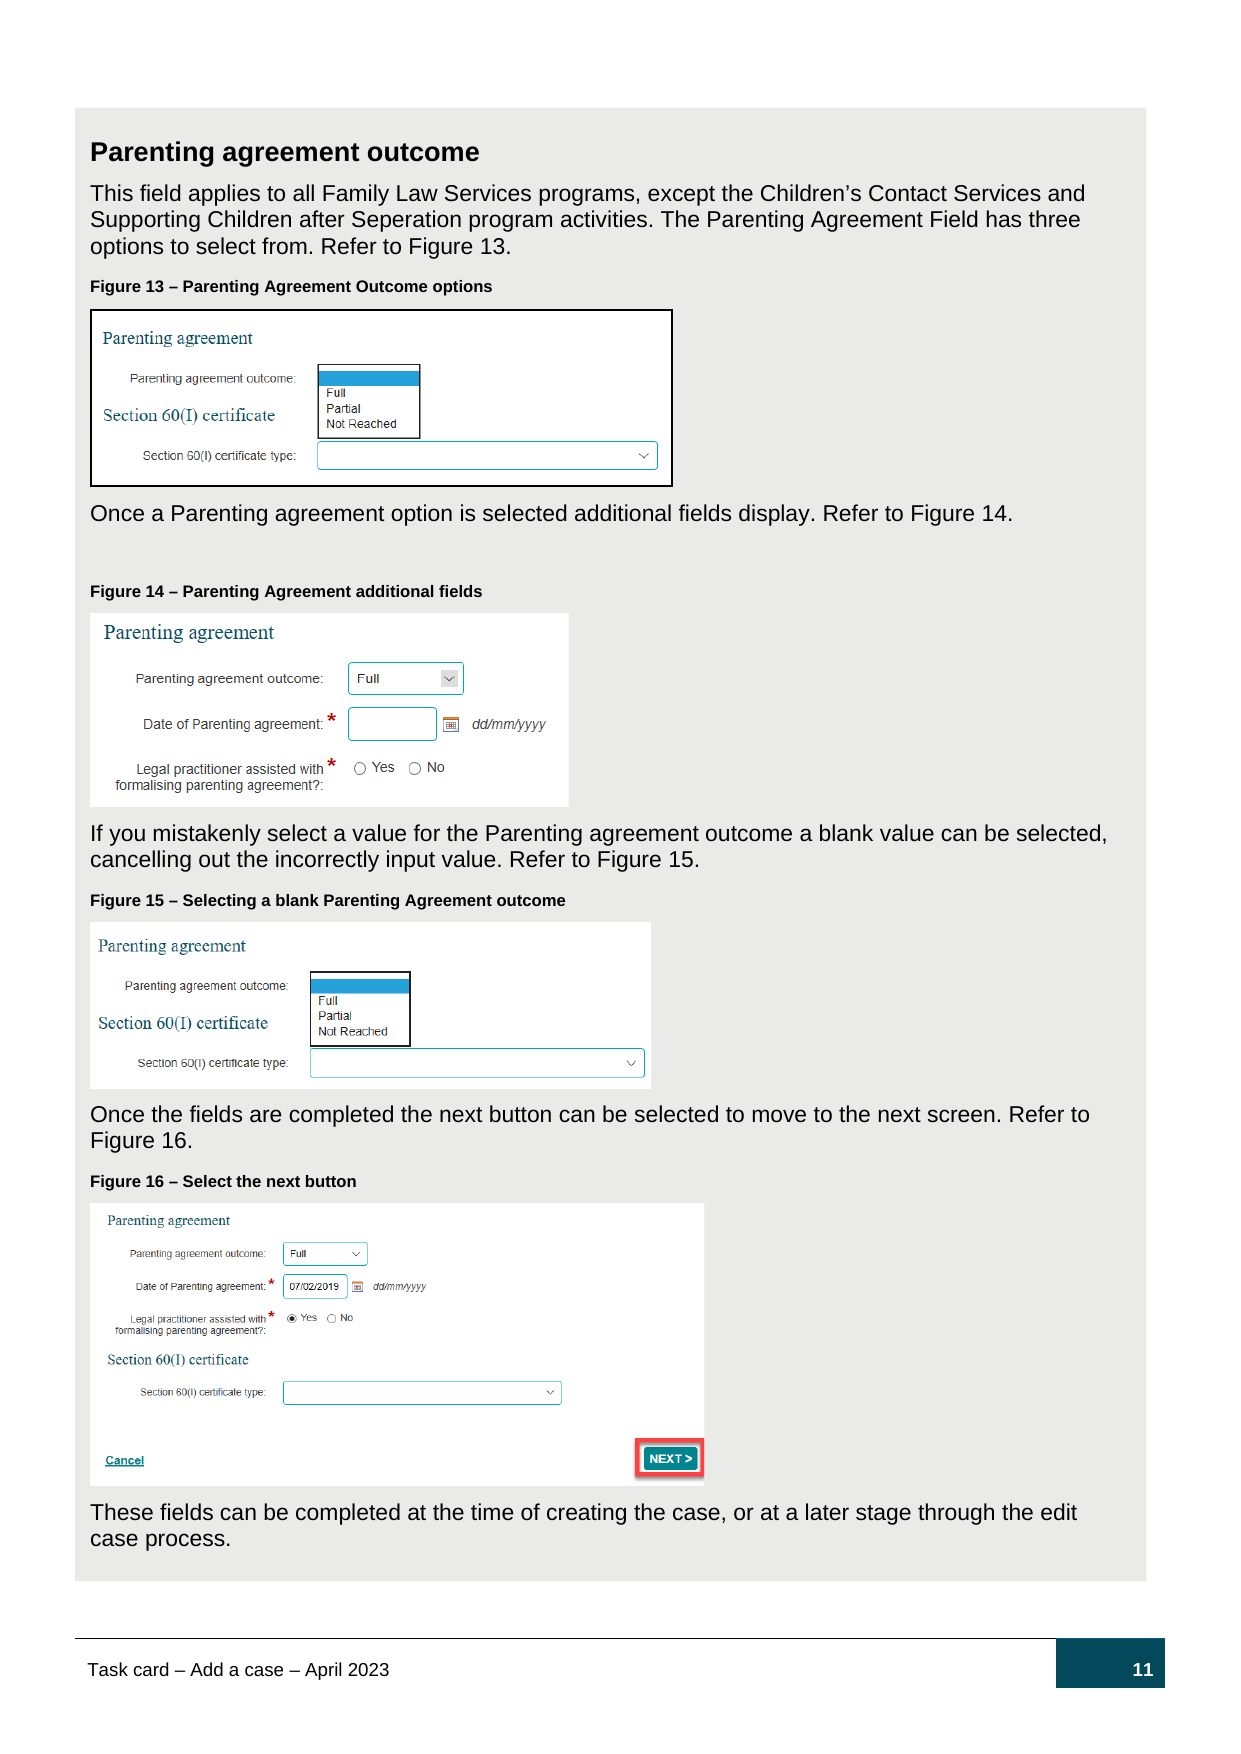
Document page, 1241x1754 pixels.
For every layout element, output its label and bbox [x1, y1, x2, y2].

picture [90, 922, 652, 1089]
picture [90, 613, 569, 807]
picture [92, 311, 671, 485]
picture [90, 1203, 705, 1486]
